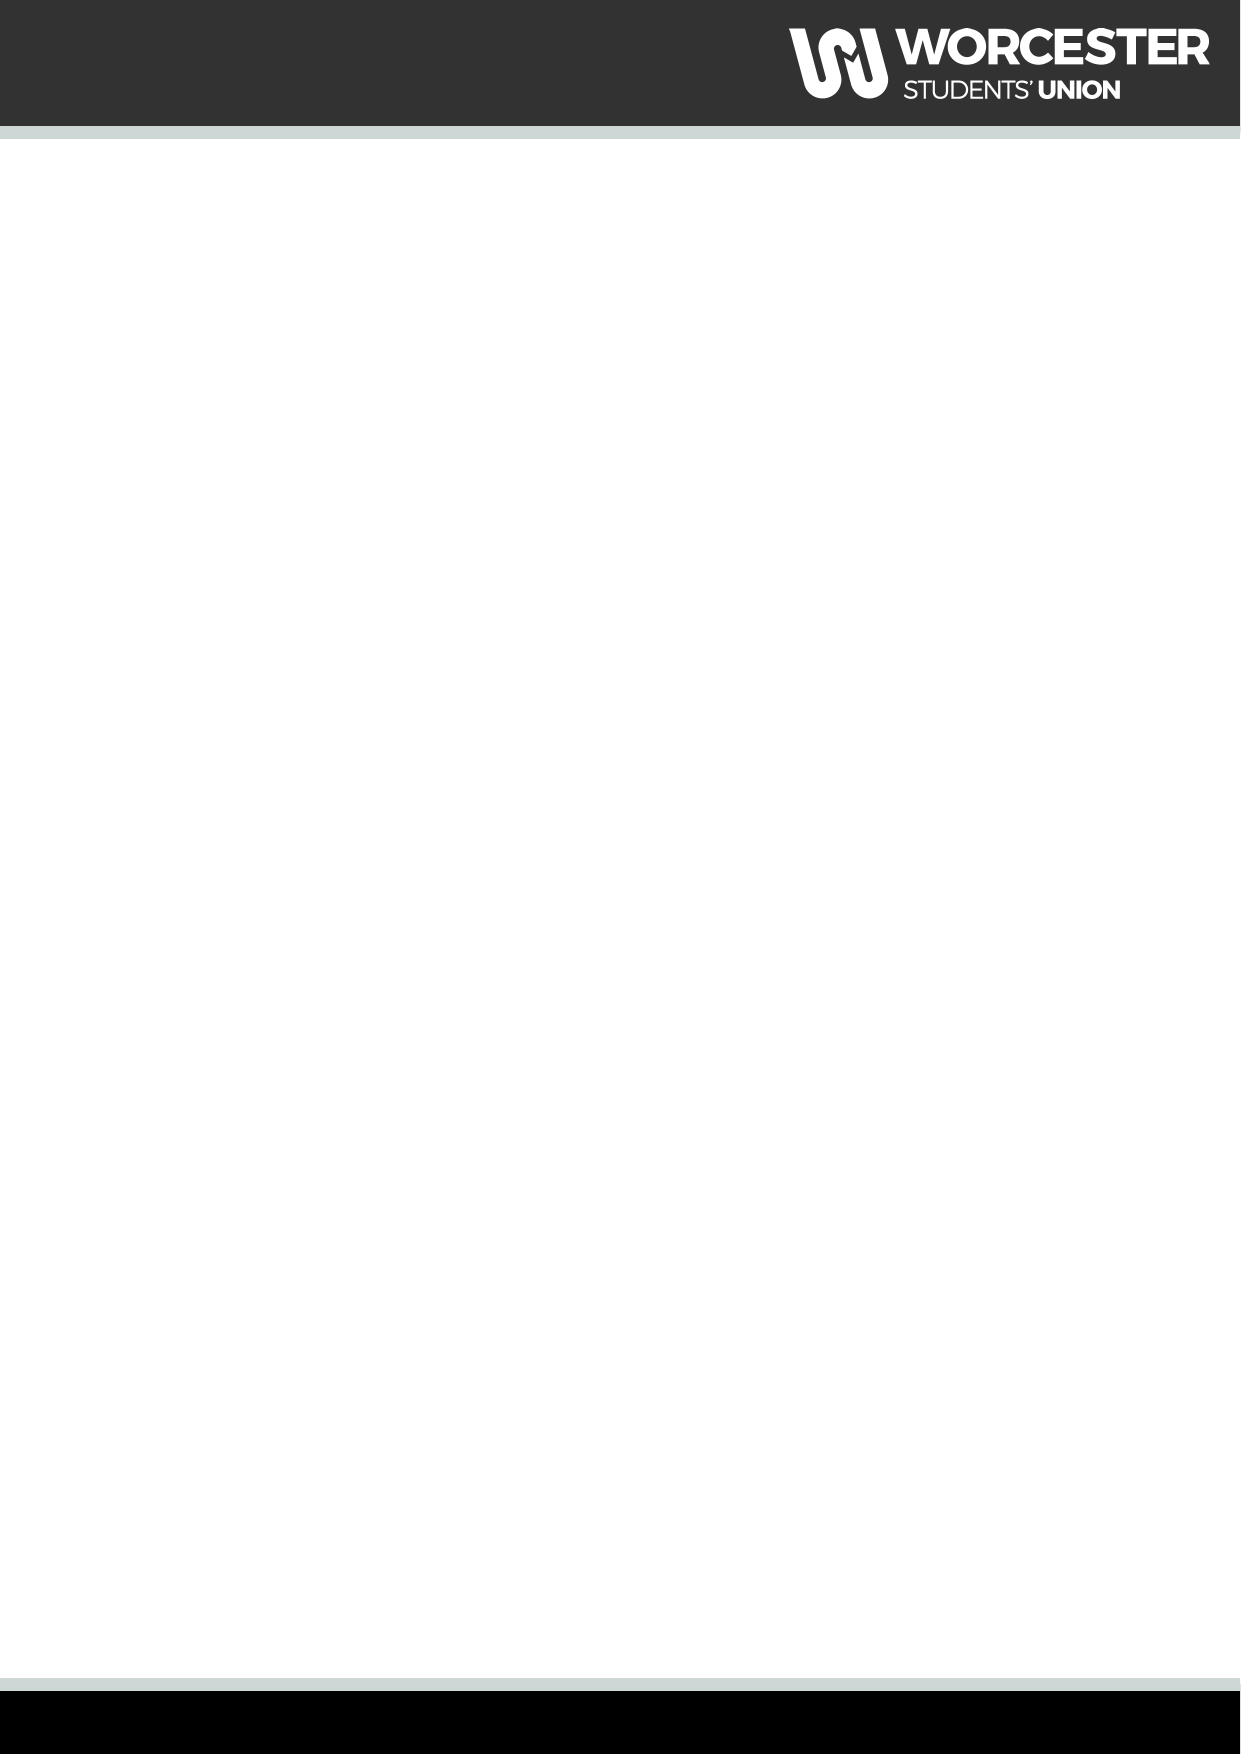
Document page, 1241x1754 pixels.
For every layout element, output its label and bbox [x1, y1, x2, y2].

picture [789, 28, 1210, 99]
